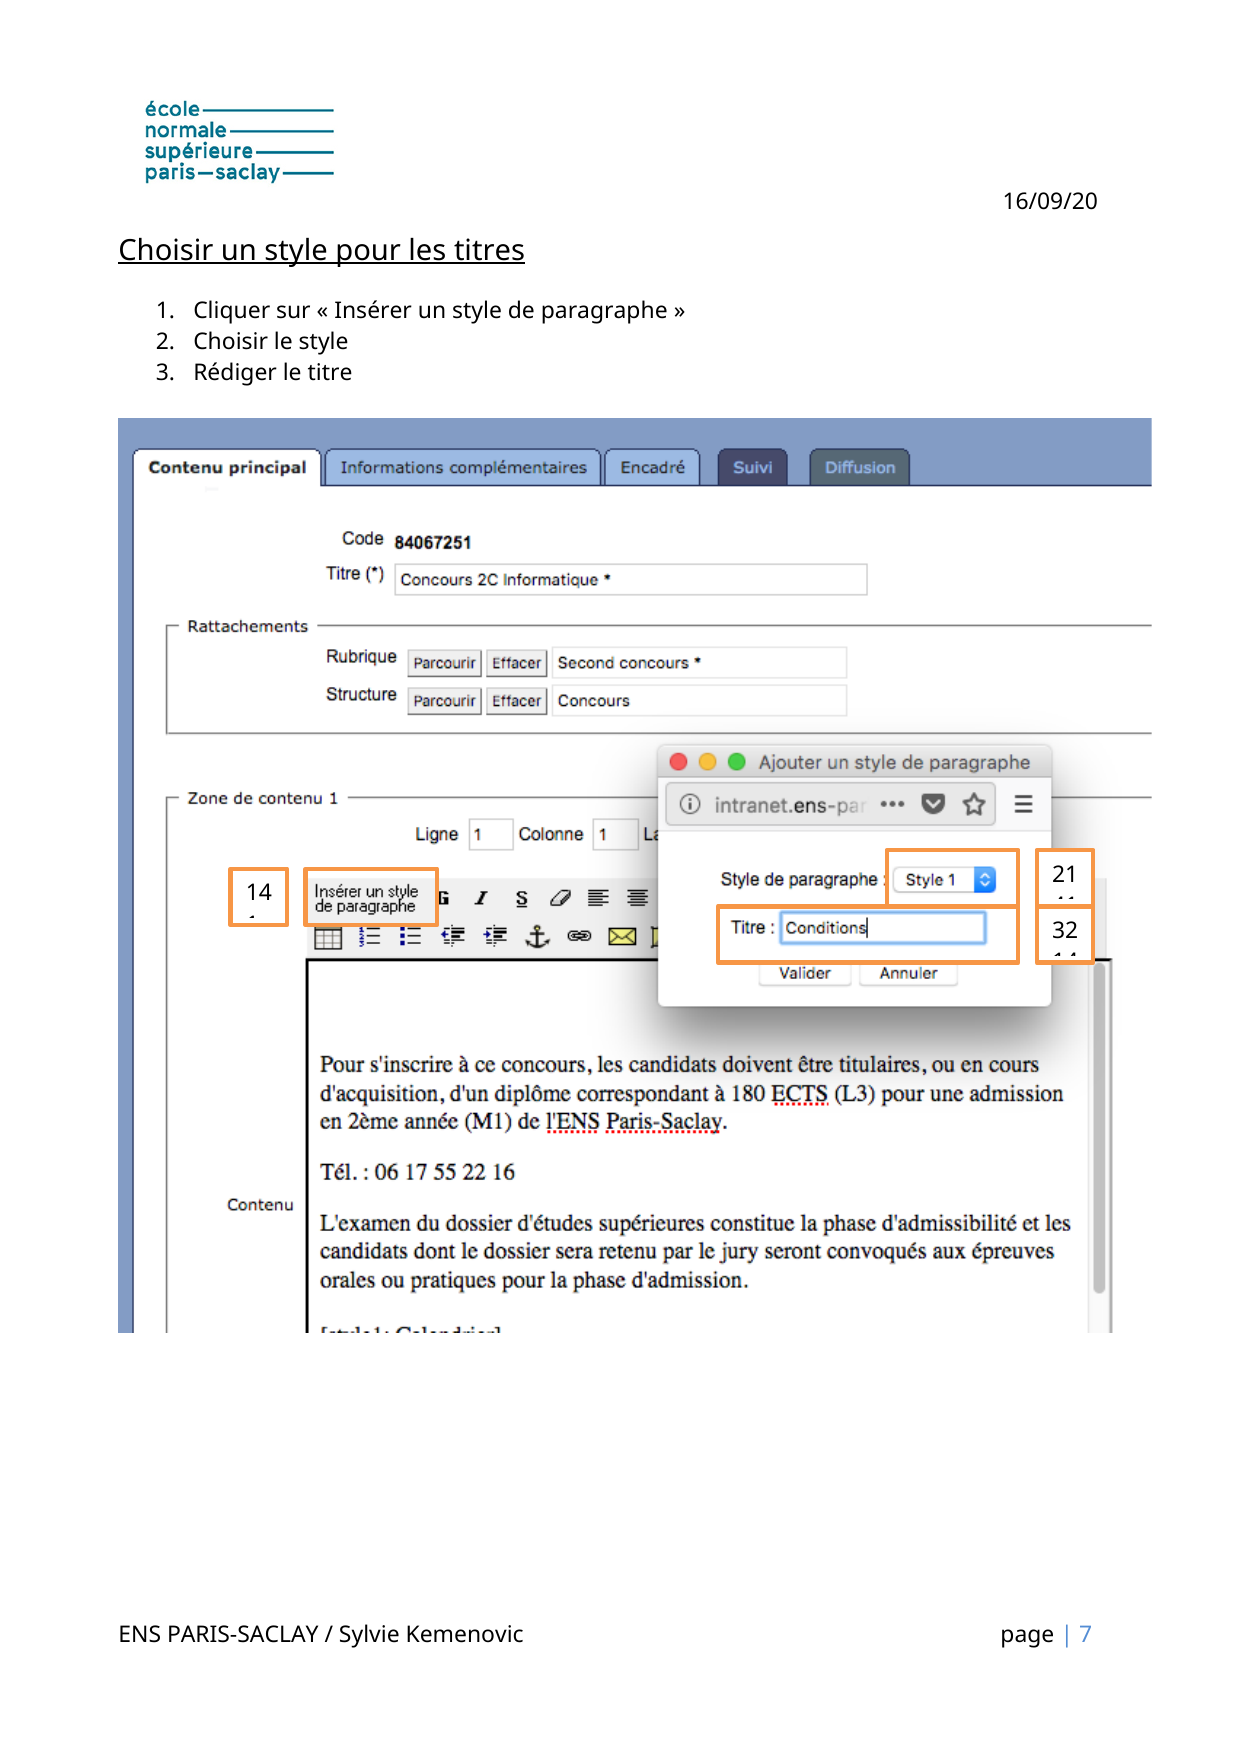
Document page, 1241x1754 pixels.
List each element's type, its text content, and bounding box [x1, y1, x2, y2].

picture [118, 73, 360, 210]
list Cliquer sur « Insérer un style de paragraphe » [156, 293, 1152, 325]
list Choisir le style [156, 325, 1152, 356]
list Rédiger le titre [156, 356, 1152, 387]
subtitle Choisir un style pour les titres [118, 229, 1152, 268]
picture [118, 418, 1152, 1333]
